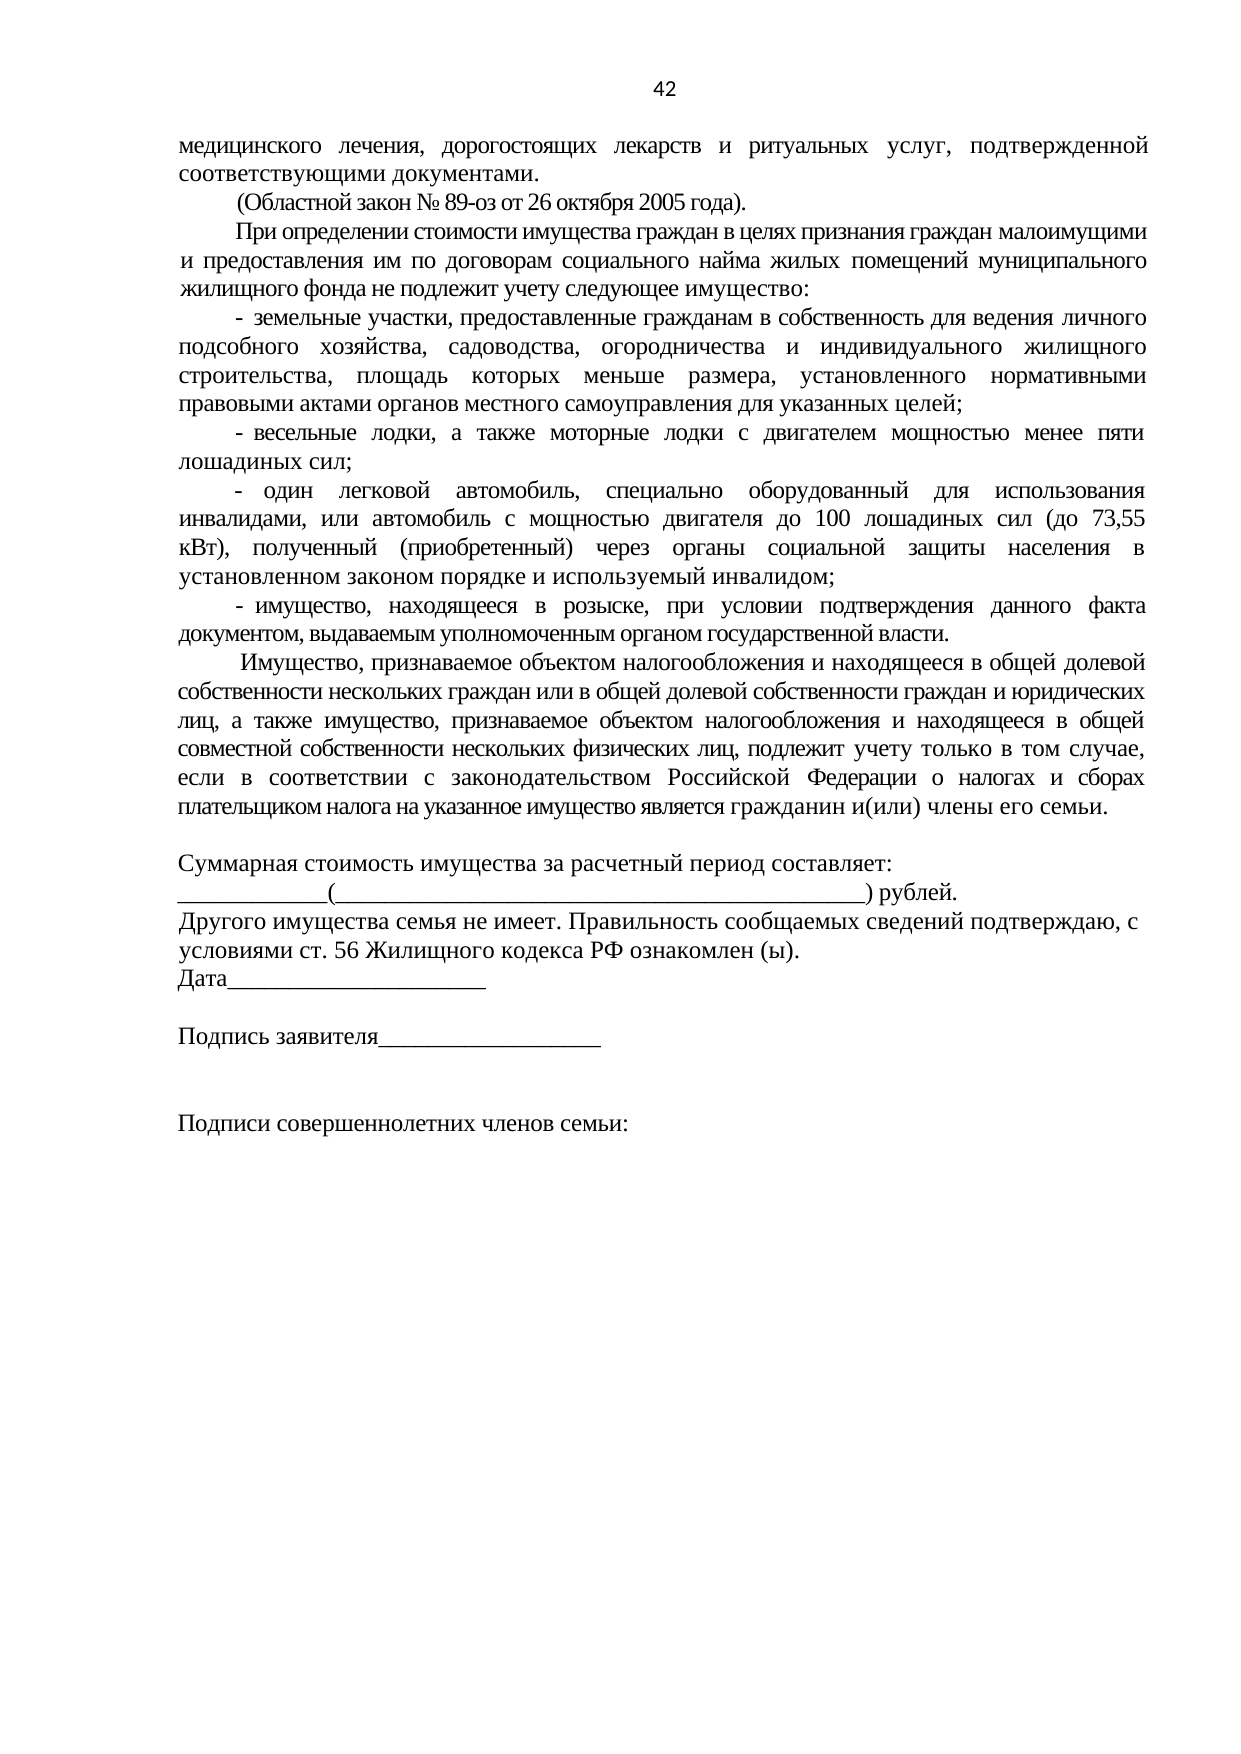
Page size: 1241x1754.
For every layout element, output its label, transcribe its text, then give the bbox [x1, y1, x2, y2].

list весельные лодки, а также моторные лодки с двигателем мощностью менее пяти лошадиных сил; [178, 417, 1146, 475]
text Другого имущества семья не имеет. Правильность сообщаемых сведений подтверждаю, с условиями ст. 56 Жилищного кодекса РФ ознакомлен (ы). [179, 906, 1152, 963]
text (Областной закон № 89-оз от 26 октября 2005 года). [237, 187, 1152, 216]
list земельные участки, предоставленные гражданам в собственность для ведения личного подсобного хозяйства, садоводства, огородничества и индивидуального жилищного строительства, площадь которых меньше размера, установленного нормативными правовыми актами органов местного самоуправления для указанных целей; [178, 302, 1147, 417]
text Суммарная стоимость имущества за расчетный период составляет: ( ) рублей. [178, 848, 1002, 906]
text Имущество, признаваемое объектом налогообложения и находящееся в общей долевой собственности нескольких граждан или в общей долевой собственности граждан и юридических лиц, а также имущество, признаваемое объектом налогообложения и находящееся в общей совместной собственности нескольких физических лиц, подлежит учету только в том случае, если в соответствии с законодательством Российской Федерации о налогах и сборах плательщиком налога на указанное имущество является гражданин и(или) члены его семьи. [177, 647, 1145, 820]
text Подпись заявителя [178, 1021, 1152, 1049]
text - один легковой автомобиль, специально оборудованный для использования инвалидами, или автомобиль с мощностью двигателя до 100 лошадиных сил (до 73,55 кВт), полученный (приобретенный) через органы социальной защиты населения в установленном законом порядке и используемый инвалидом; [179, 475, 1146, 590]
text Подписи совершеннолетних членов семьи: [177, 1108, 1152, 1136]
text - имущество, находящееся в розыске, при условии подтверждения данного факта документом, выдаваемым уполномоченным органом государственной власти. [178, 590, 1147, 647]
text При определении стоимости имущества граждан в целях признания граждан малоимущими и предоставления им по договорам социального найма жилых помещений муниципального жилищного фонда не подлежит учету следующее имущество: [180, 216, 1147, 302]
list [178, 130, 1149, 187]
text Дата [177, 963, 1152, 992]
